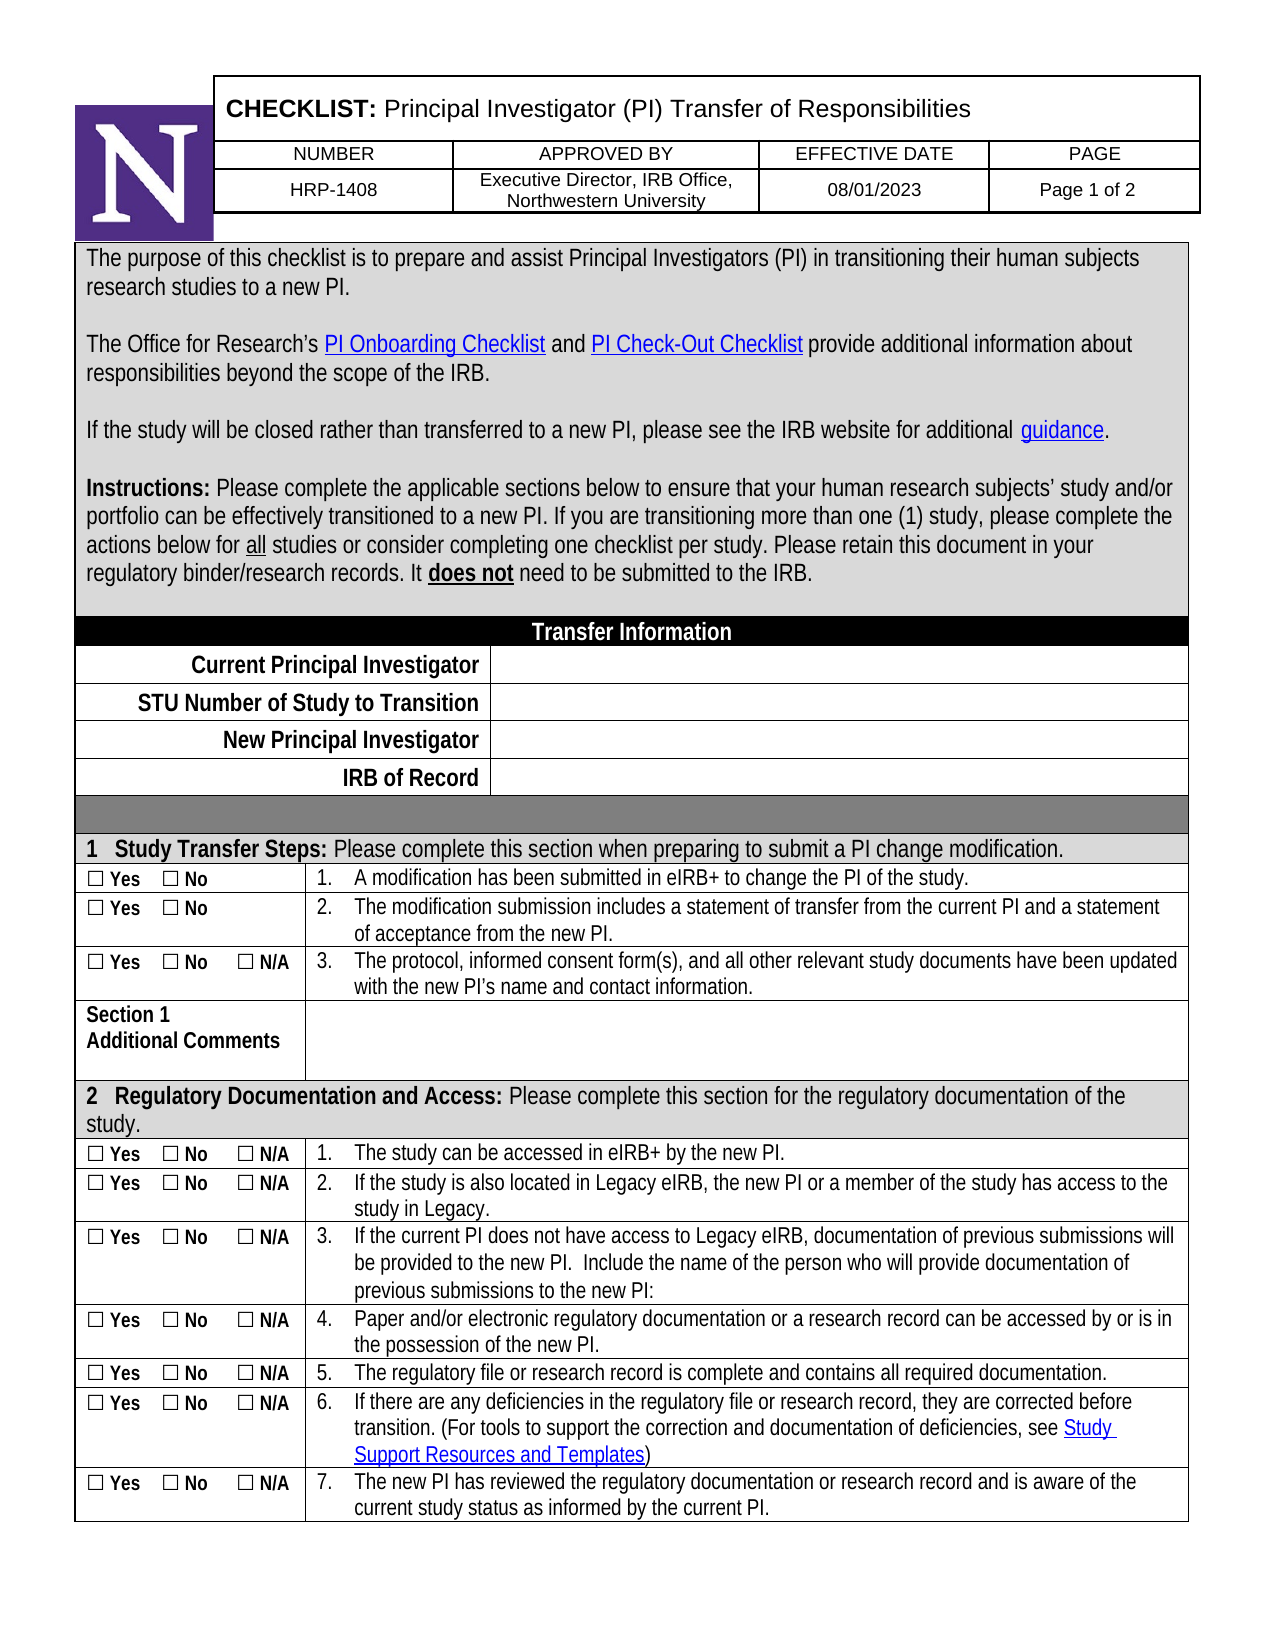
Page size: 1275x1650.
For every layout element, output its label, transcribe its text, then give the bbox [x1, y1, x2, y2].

table_cell If there are any deficiencies in the regulatory file or research record, they are corrected before transition. (For tools to support the correction and documentation of deficiencies, see Study Support Resources and Templates) [306, 1388, 1188, 1467]
table_cell Paper and/or electronic regulatory documentation or a research record can be accessed by or is in the possession of the new PI. [306, 1305, 1188, 1357]
table_cell [490, 796, 1188, 833]
table_cell Yes No N/A [76, 1468, 305, 1521]
table_cell Section 1 Additional Comments [76, 1001, 305, 1080]
table_cell 2 Regulatory Documentation and Access: Please complete this section for the regulatory documentation of the study. [76, 1081, 1188, 1138]
table_header The purpose of this checklist is to prepare and assist Principal Investigators (PI) in transitioning their human subjects research studies to a new PI. The Office for Research’s PI Onboarding Checklist and PI Check-Out Checklist provide additional information about responsibilities beyond the scope of the IRB. If the study will be closed rather than transferred to a new PI, please see the IRB website for additional guidance. Instructions: Please complete the applicable sections below to ensure that your human research subjects’ study and/or portfolio can be effectively transitioned to a new PI. If you are transitioning more than one (1) study, please complete the actions below for all studies or consider completing one checklist per study. Please retain this document in your regulatory binder/research records. It does not need to be submitted to the IRB. [76, 243, 1188, 616]
picture [75, 105, 214, 241]
table_cell The protocol, informed consent form(s), and all other relevant study documents have been updated with the new PI’s name and contact information. [306, 947, 1188, 999]
table_cell The modification submission includes a statement of transfer from the current PI and a statement of acceptance from the new PI. [306, 893, 1188, 946]
table_cell 1 Study Transfer Steps: Please complete this section when preparing to submit a PI change modification. [76, 834, 1188, 863]
table_cell Yes No N/A [76, 1359, 305, 1387]
table_cell New Principal Investigator [76, 721, 490, 758]
table_cell Yes No N/A [76, 1169, 305, 1221]
table_cell Yes No N/A [76, 1388, 305, 1467]
table_cell A modification has been submitted in eIRB+ to change the PI of the study. [306, 864, 1188, 892]
table_cell [491, 646, 1188, 683]
table_cell IRB of Record [76, 759, 490, 795]
table_cell Yes No [76, 893, 305, 946]
table_cell The new PI has reviewed the regulatory documentation or research record and is aware of the current study status as informed by the current PI. [306, 1468, 1188, 1521]
table_cell The regulatory file or research record is complete and contains all required documentation. [306, 1359, 1188, 1387]
table_cell Current Principal Investigator [76, 646, 490, 683]
table_cell Yes No N/A [76, 1305, 305, 1357]
table_cell [306, 1001, 1188, 1080]
table_cell [491, 721, 1188, 758]
table_cell Yes No N/A [76, 947, 305, 999]
table_cell Yes No [76, 864, 305, 892]
table_cell Yes No N/A [76, 1139, 305, 1167]
table_cell If the study is also located in Legacy eIRB, the new PI or a member of the study has access to the study in Legacy. [306, 1169, 1188, 1221]
table_cell STU Number of Study to Transition [76, 684, 490, 720]
table_cell Transfer Information [76, 617, 1188, 645]
table_cell The study can be accessed in eIRB+ by the new PI. [306, 1139, 1188, 1167]
table_cell If the current PI does not have access to Legacy eIRB, documentation of previous submissions will be provided to the new PI. Include the name of the person who will provide documentation of previous submissions to the new PI: [306, 1222, 1188, 1304]
table_cell Yes No N/A [76, 1222, 305, 1304]
table_cell [491, 684, 1188, 720]
table_cell [76, 796, 490, 833]
table_cell [491, 759, 1188, 795]
